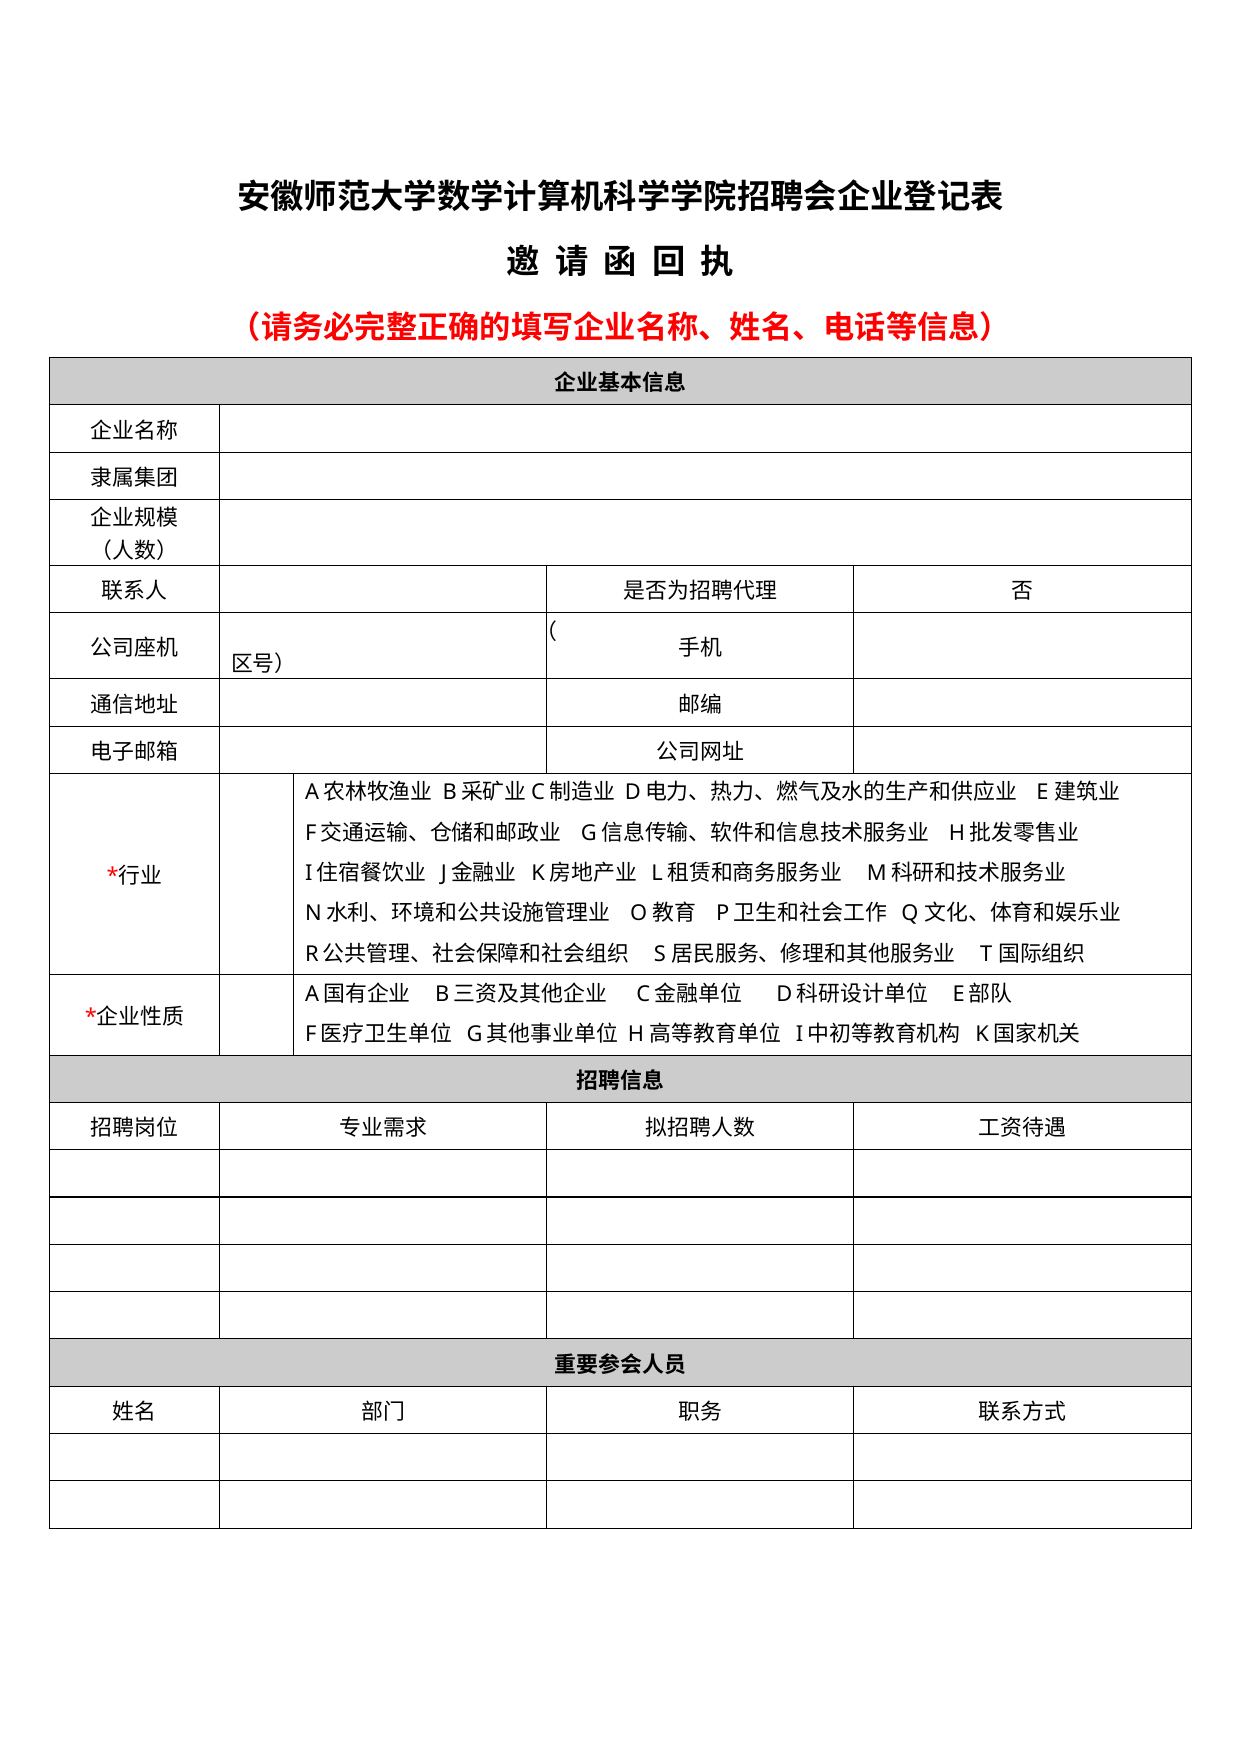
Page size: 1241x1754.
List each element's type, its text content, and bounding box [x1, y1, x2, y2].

table_cell [854, 727, 1191, 773]
table_cell 招聘信息 [50, 1056, 1191, 1102]
table_cell 专业需求 [220, 1103, 546, 1149]
table_cell 招聘岗位 [50, 1103, 219, 1149]
text 邀 请 函 回 执 [187, 227, 1053, 292]
table_cell [220, 679, 546, 726]
table_cell [547, 1245, 853, 1291]
table_cell [220, 500, 1191, 565]
table_cell [50, 1198, 219, 1244]
table_cell *行业 [50, 774, 219, 974]
table_cell 重要参会人员 [50, 1339, 1191, 1386]
table_cell [854, 1150, 1191, 1196]
table_cell [547, 1292, 853, 1338]
table_cell [854, 1292, 1191, 1338]
table_cell [220, 1150, 546, 1196]
table_cell 企业规模 （人数） [50, 500, 219, 565]
table_cell 拟招聘人数 [547, 1103, 853, 1149]
table_cell 否 [854, 566, 1191, 612]
text （请务必完整正确的填写企业名称、姓名、电话等信息） [187, 292, 1053, 357]
table_cell 公司网址 [547, 727, 853, 773]
table_header 企业基本信息 [50, 358, 1191, 404]
table_cell [547, 1481, 853, 1527]
table_cell [854, 613, 1191, 678]
table_cell [220, 1481, 546, 1527]
table_cell 邮编 [547, 679, 853, 726]
table_cell 隶属集团 [50, 453, 219, 499]
table_cell [50, 1292, 219, 1338]
table_cell [854, 1481, 1191, 1527]
table_cell [220, 1198, 546, 1244]
table_cell 是否为招聘代理 [547, 566, 853, 612]
table_cell [220, 1245, 546, 1291]
table_cell [220, 566, 546, 612]
table_cell [854, 1198, 1191, 1244]
table_cell [220, 727, 546, 773]
table_cell [547, 1198, 853, 1244]
table_cell 联系人 [50, 566, 219, 612]
table_cell [50, 1481, 219, 1527]
table_cell [547, 1150, 853, 1196]
table_cell [220, 1434, 546, 1480]
table_cell 姓名 [50, 1387, 219, 1433]
table_cell 工资待遇 [854, 1103, 1191, 1149]
table_cell 企业名称 [50, 405, 219, 452]
table_cell [547, 1434, 853, 1480]
table_cell [220, 774, 293, 974]
table_cell （区号） [220, 613, 546, 678]
table_cell 公司座机 [50, 613, 219, 678]
table_cell 职务 [547, 1387, 853, 1433]
table_cell [220, 405, 1191, 452]
table_cell [220, 1292, 546, 1338]
table_cell [220, 453, 1191, 499]
table_cell 通信地址 [50, 679, 219, 726]
table_cell [854, 679, 1191, 726]
table_cell *企业性质 [50, 975, 219, 1054]
table_cell 联系方式 [854, 1387, 1191, 1433]
table_cell 电子邮箱 [50, 727, 219, 773]
table_cell 部门 [220, 1387, 546, 1433]
table_cell [220, 975, 293, 1054]
table_cell [50, 1150, 219, 1196]
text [1050, 1528, 1240, 1561]
table_cell 手机 [547, 613, 853, 678]
table_cell [854, 1245, 1191, 1291]
table_cell A农林牧渔业 B采矿业C制造业 D电力、热力、燃气及水的生产和供应业 E 建筑业 F交通运输、仓储和邮政业 G信息传输、软件和信息技术服务业 H批发零售业 I住宿餐饮业 J金融业 K房地产业 L租赁和商务服务业 M科研和技术服务业 N水利、环境和公共设施管理业 O 教育 P卫生和社会工作 Q 文化、体育和娱乐业 R公共管理、社会保障和社会组织 S 居民服务、修理和其他服务业 T 国际组织 [294, 774, 1191, 974]
table_cell [50, 1245, 219, 1291]
table_cell [50, 1434, 219, 1480]
table_cell A国有企业 B三资及其他企业 C金融单位 D科研设计单位 E部队 F医疗卫生单位 G其他事业单位 H 高等教育单位 I中初等教育机构 K国家机关 [294, 975, 1191, 1054]
table_cell [854, 1434, 1191, 1480]
text 安徽师范大学数学计算机科学学院招聘会企业登记表 [187, 162, 1053, 227]
